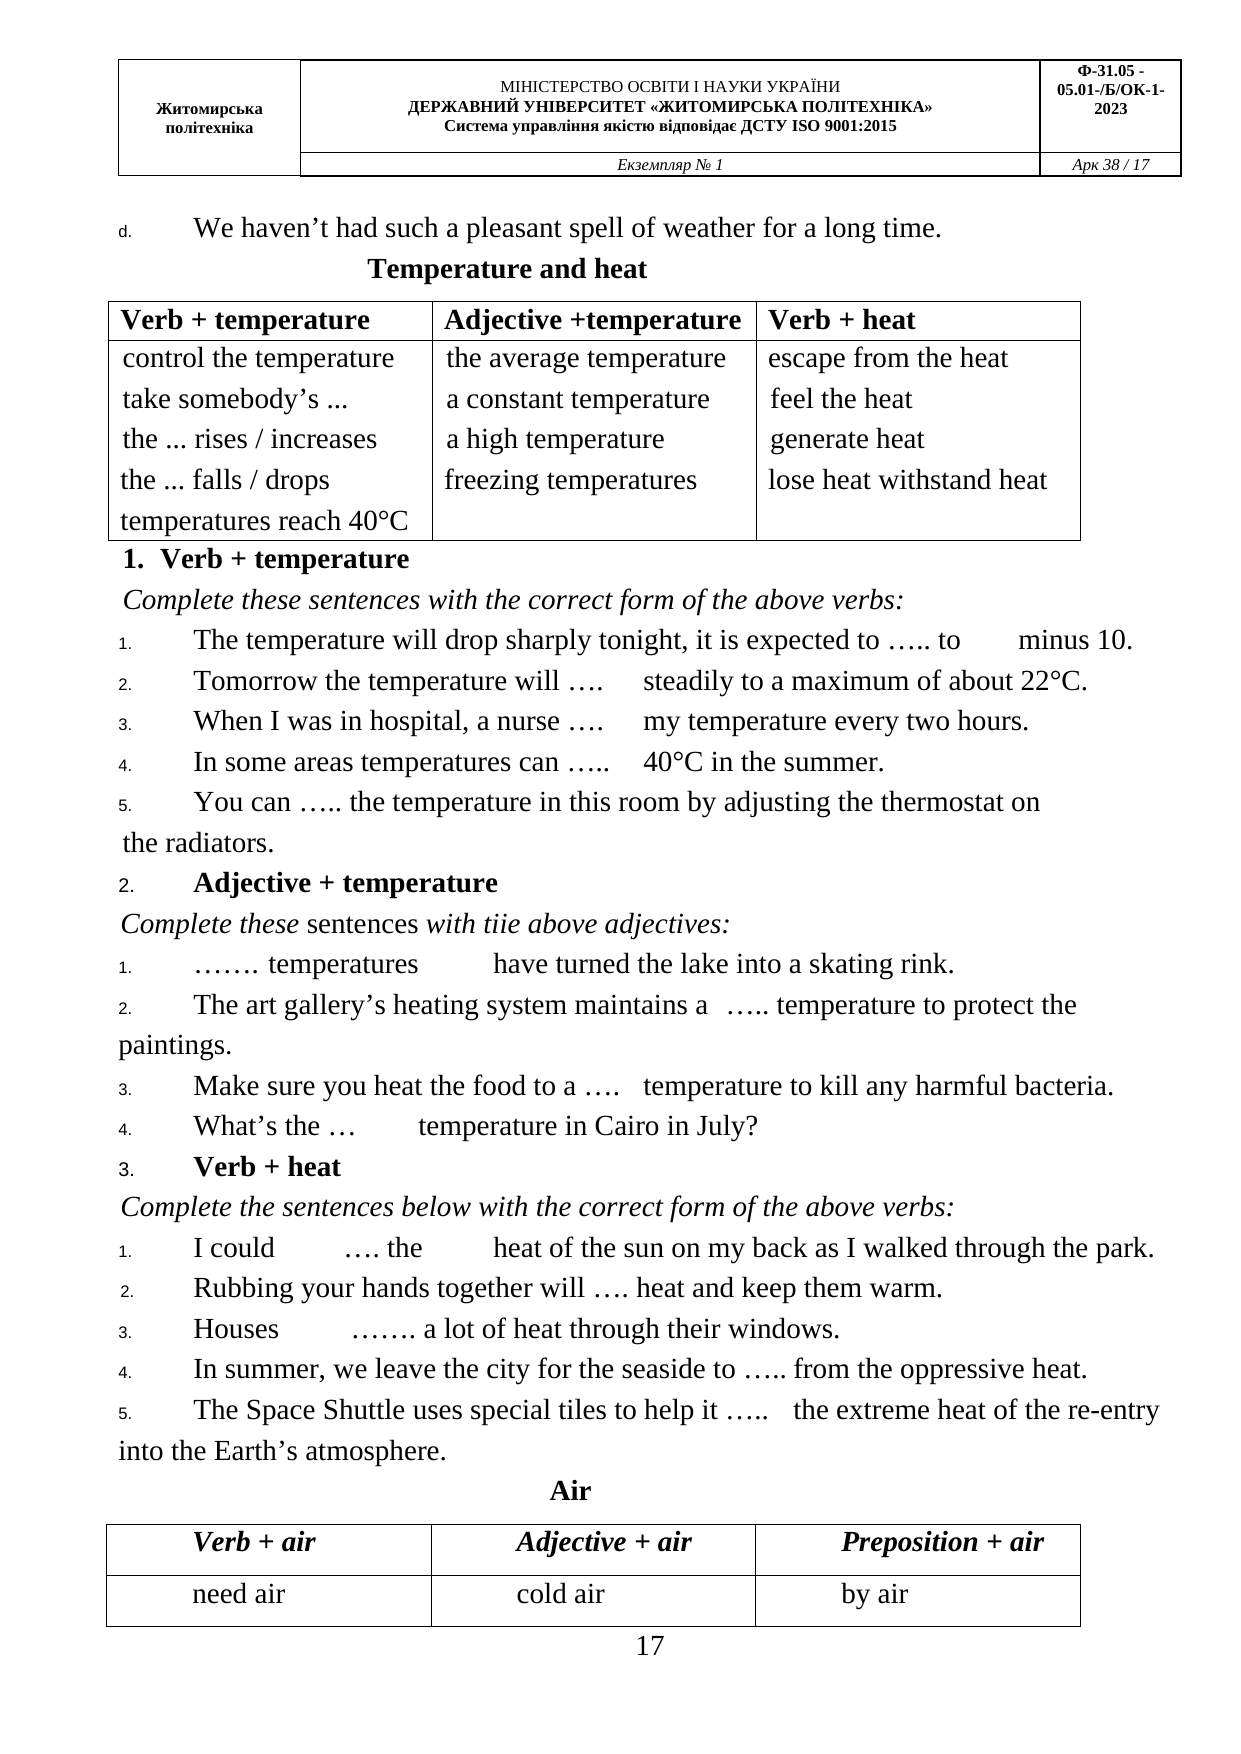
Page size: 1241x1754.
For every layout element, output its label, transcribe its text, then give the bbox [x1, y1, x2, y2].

list I could …. the heat of the sun on my back as I walked through the park. [118, 1230, 1181, 1264]
list When I was in hospital, a nurse …. my temperature every two hours. [118, 703, 1181, 737]
table_header Adjective + air [432, 1525, 755, 1575]
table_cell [107, 1576, 431, 1626]
text Complete the sentences below with the correct form of the above verbs: [120, 1189, 1181, 1223]
list The art gallery’s heating system maintains a ….. temperature to protect the paintings. [118, 987, 1181, 1061]
text Air [118, 1473, 1181, 1507]
list Adjective + temperature [118, 865, 1181, 899]
list Rubbing your hands together will …. heat and keep them warm. [120, 1271, 1181, 1304]
table_header Adjective +temperature [433, 302, 756, 339]
table_header Preposition + air [756, 1525, 1080, 1575]
list Make sure you heat the food to a …. temperature to kill any harmful bacteria. [118, 1068, 1181, 1102]
table_header Verb + air [107, 1525, 431, 1575]
list Tomorrow the temperature will …. steadily to a maximum of about 22°C. [118, 663, 1181, 696]
table_cell control the temperature take somebody’s ... the ... rises / increases the ... falls / drops temperatures reach 40°C [109, 341, 432, 540]
table_header Verb + heat [757, 302, 1080, 339]
list In summer, we leave the city for the seaside to ….. from the oppressive heat. [118, 1352, 1181, 1385]
text Complete these sentences with tiie above adjectives: [120, 906, 1181, 939]
list The temperature will drop sharply tonight, it is expected to ….. to minus 10. [118, 622, 1181, 656]
list Verb + temperature [122, 541, 1181, 575]
list What’s the … temperature in Cairo in July? [118, 1108, 1181, 1142]
list You can ….. the temperature in this room by adjusting the thermostat on [118, 784, 1181, 818]
text the radiators. [120, 825, 1181, 858]
table_cell the average temperature a constant temperature a high temperature freezing temperatures [433, 341, 756, 540]
text Temperature and heat [118, 251, 1181, 284]
text Complete these sentences with the correct form of the above verbs: [120, 582, 1181, 615]
table_cell escape from the heat feel the heat generate heat lose heat withstand heat [757, 341, 1080, 540]
list ……. temperatures have turned the lake into a skating rink. [118, 946, 1181, 980]
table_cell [432, 1576, 755, 1626]
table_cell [756, 1576, 1080, 1626]
table_header Verb + temperature [109, 302, 432, 339]
list We haven’t had such a pleasant spell of weather for a long time. [118, 210, 1181, 244]
list In some areas temperatures can ….. 40°C in the summer. [118, 744, 1181, 777]
list Verb + heat [118, 1149, 1181, 1183]
list Houses ……. a lot of heat through their windows. [118, 1311, 1181, 1345]
list The Space Shuttle uses special tiles to help it ….. the extreme heat of the re-entry into the Earth’s atmosphere. [118, 1392, 1181, 1466]
